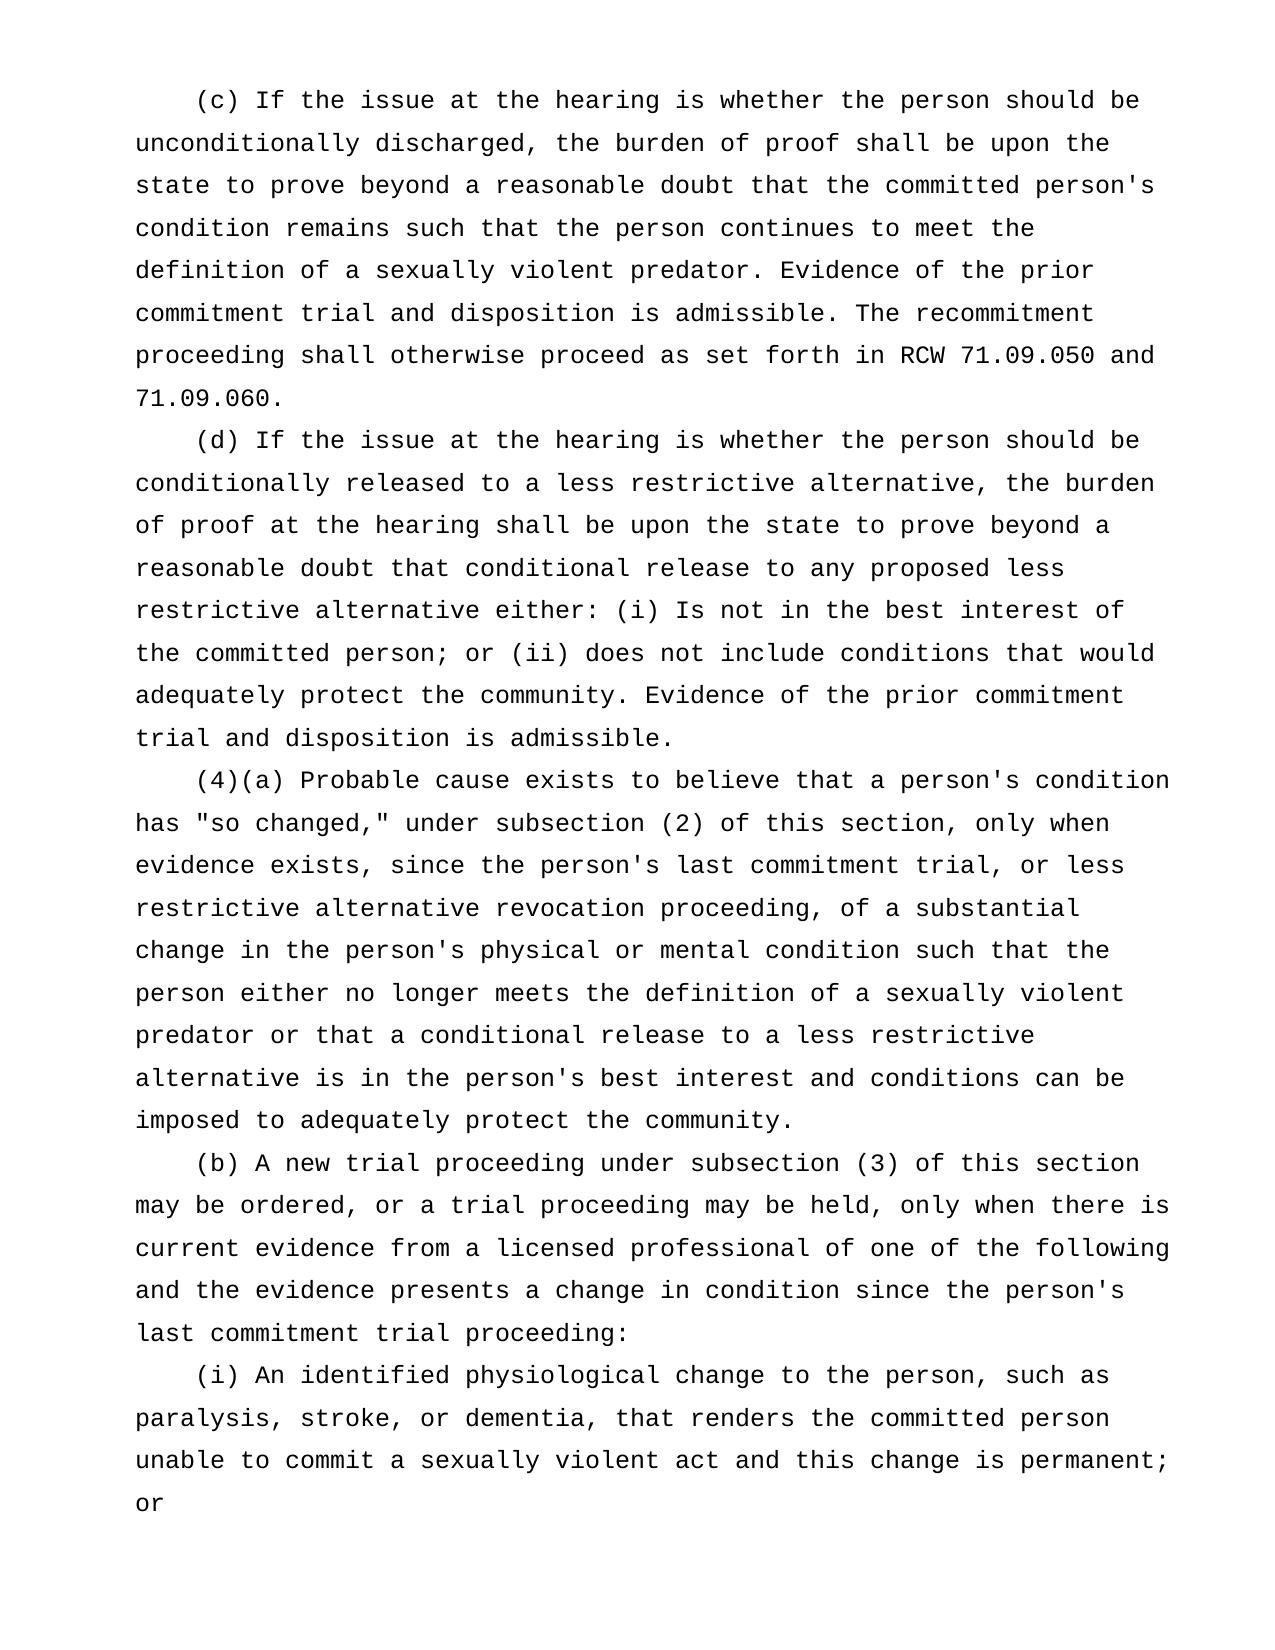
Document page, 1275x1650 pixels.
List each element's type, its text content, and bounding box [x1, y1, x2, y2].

text (4)(a) Probable cause exists to believe that a person's condition has "so changed," under subsection (2) of this section, only when evidence exists, since the person's last commitment trial, or less restrictive alternative revocation proceeding, of a substantial change in the person's physical or mental condition such that the person either no longer meets the definition of a sexually violent predator or that a conditional release to a less restrictive alternative is in the person's best interest and conditions can be imposed to adequately protect the community. [135, 755, 1170, 1137]
text (c) If the issue at the hearing is whether the person should be unconditionally discharged, the burden of proof shall be upon the state to prove beyond a reasonable doubt that the committed person's condition remains such that the person continues to meet the definition of a sexually violent predator. Evidence of the prior commitment trial and disposition is admissible. The recommitment proceeding shall otherwise proceed as set forth in RCW 71.09.050 and 71.09.060. [135, 75, 1170, 415]
text (i) An identified physiological change to the person, such as paralysis, stroke, or dementia, that renders the committed person unable to commit a sexually violent act and this change is permanent; or [135, 1350, 1170, 1520]
text (b) A new trial proceeding under subsection (3) of this section may be ordered, or a trial proceeding may be held, only when there is current evidence from a licensed professional of one of the following and the evidence presents a change in condition since the person's last commitment trial proceeding: [135, 1137, 1170, 1350]
text (d) If the issue at the hearing is whether the person should be conditionally released to a less restrictive alternative, the burden of proof at the hearing shall be upon the state to prove beyond a reasonable doubt that conditional release to any proposed less restrictive alternative either: (i) Is not in the best interest of the committed person; or (ii) does not include conditions that would adequately protect the community. Evidence of the prior commitment trial and disposition is admissible. [135, 415, 1170, 755]
